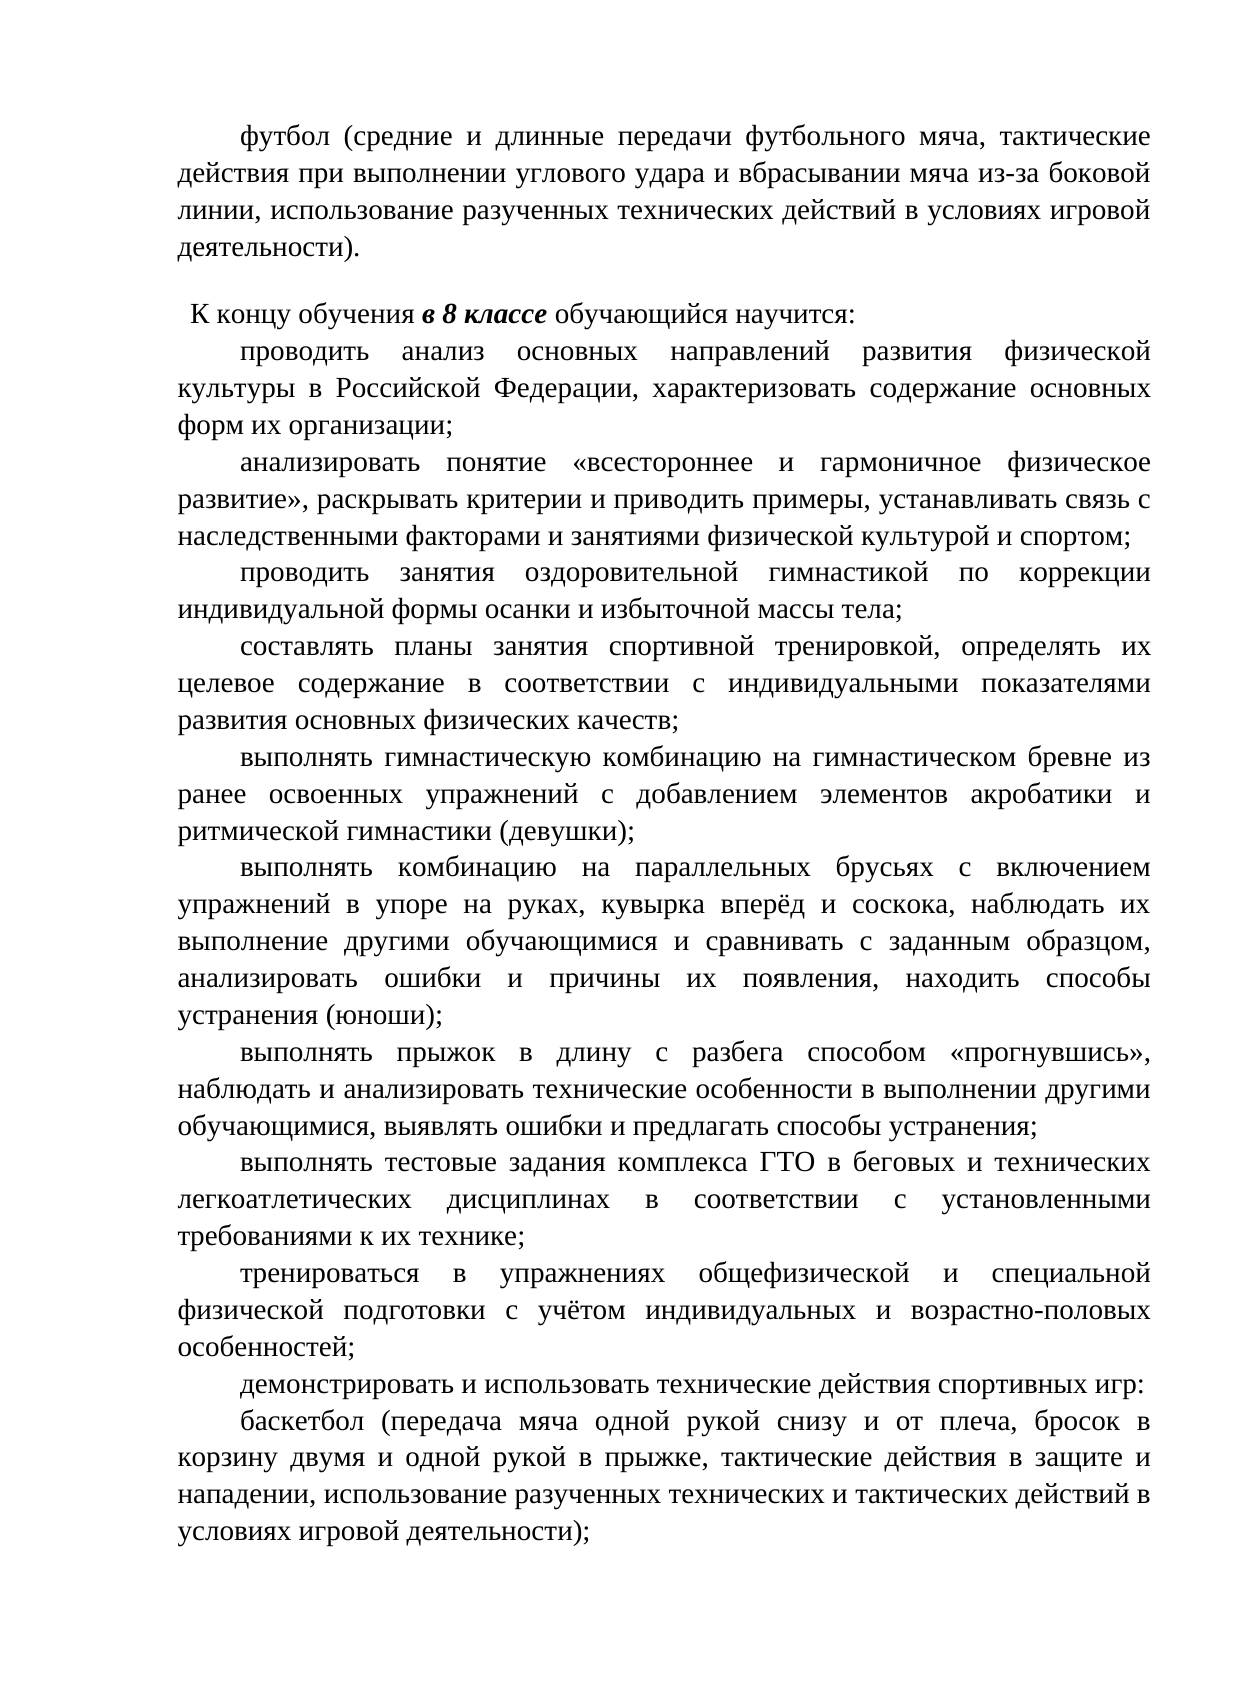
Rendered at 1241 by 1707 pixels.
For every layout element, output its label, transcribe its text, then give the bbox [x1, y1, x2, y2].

text проводить анализ основных направлений развития физической культуры в Российской Федерации, характеризовать содержание основных форм их организации; [177, 333, 1152, 441]
text проводить занятия оздоровительной гимнастикой по коррекции индивидуальной формы осанки и избыточной массы тела; [177, 554, 1152, 625]
text футбол (средние и длинные передачи футбольного мяча, тактические действия при выполнении углового удара и вбрасывании мяча из-за боковой линии, использование разученных технических действий в условиях игровой деятельности). [177, 118, 1152, 262]
text выполнять прыжок в длину с разбега способом «прогнувшись», наблюдать и анализировать технические особенности в выполнении другими обучающимися, выявлять ошибки и предлагать способы устранения; [177, 1034, 1152, 1141]
text составлять планы занятия спортивной тренировкой, определять их целевое содержание в соответствии с индивидуальными показателями развития основных физических качеств; [177, 628, 1152, 736]
text выполнять комбинацию на параллельных брусьях с включением упражнений в упоре на руках, кувырка вперёд и соскока, наблюдать их выполнение другими обучающимися и сравнивать с заданным образцом, анализировать ошибки и причины их появления, находить способы устранения (юноши); [177, 849, 1152, 1031]
text анализировать понятие «всестороннее и гармоничное физическое развитие», раскрывать критерии и приводить примеры, устанавливать связь с наследственными факторами и занятиями физической культурой и спортом; [177, 444, 1152, 551]
text выполнять гимнастическую комбинацию на гимнастическом бревне из ранее освоенных упражнений с добавлением элементов акробатики и ритмической гимнастики (девушки); [177, 739, 1152, 846]
text тренироваться в упражнениях общефизической и специальной физической подготовки с учётом индивидуальных и возрастно-половых особенностей; [177, 1255, 1152, 1362]
text К концу обучения в 8 классе обучающийся научится: [190, 296, 1152, 330]
text выполнять тестовые задания комплекса ГТО в беговых и технических легкоатлетических дисциплинах в соответствии с установленными требованиями к их технике; [177, 1144, 1152, 1252]
text демонстрировать и использовать технические действия спортивных игр: [177, 1366, 1152, 1399]
text баскетбол (передача мяча одной рукой снизу и от плеча, бросок в корзину двумя и одной рукой в прыжке, тактические действия в защите и нападении, использование разученных технических и тактических действий в условиях игровой деятельности); [177, 1403, 1152, 1547]
